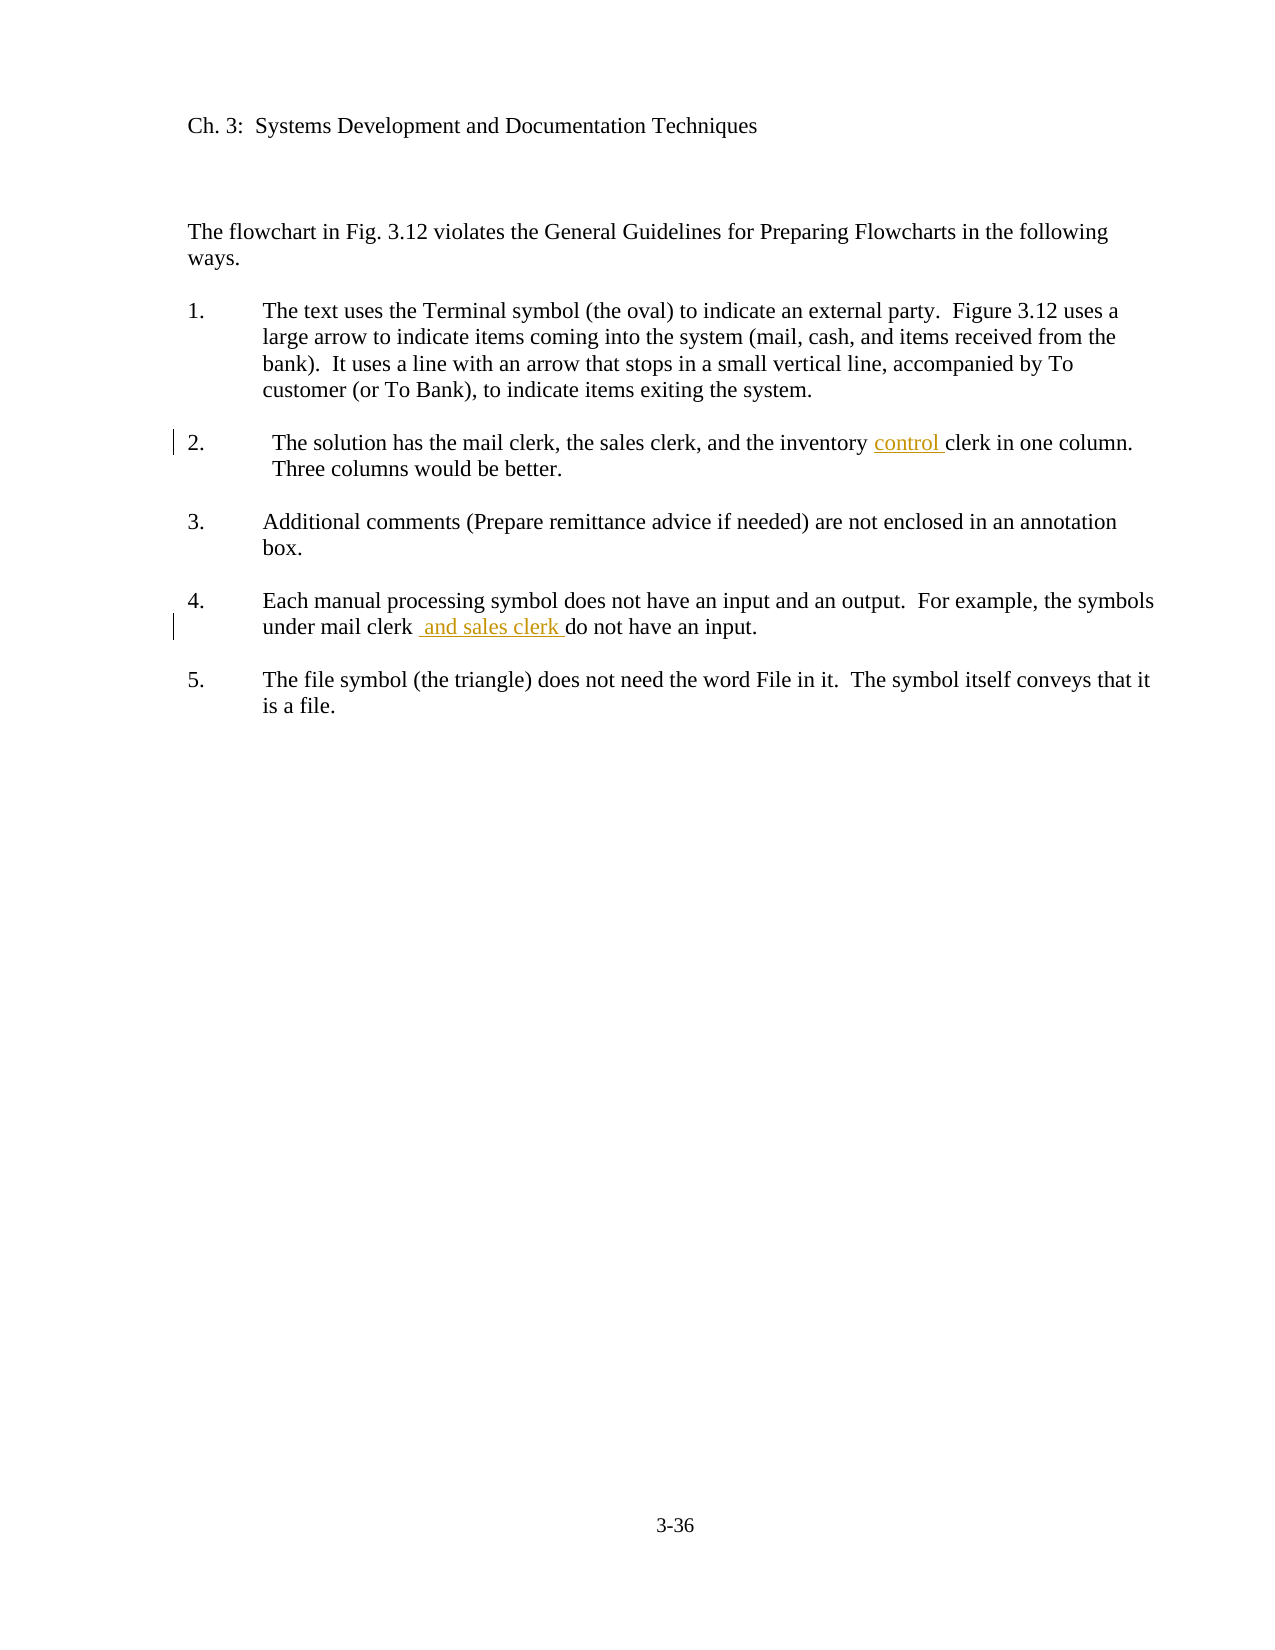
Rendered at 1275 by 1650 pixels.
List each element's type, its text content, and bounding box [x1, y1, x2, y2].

text 3. Additional comments (Prepare remittance advice if needed) are not enclosed in an annotation box. [187, 508, 1162, 561]
list The text uses the Terminal symbol (the oval) to indicate an external party. Figure 3.12 uses a large arrow to indicate items coming into the system (mail, cash, and items received from the bank). It uses a line with an arrow that stops in a small vertical line, accompanied by To customer (or To Bank), to indicate items exiting the system. [187, 297, 1162, 402]
text The flowchart in Fig. 3.12 violates the General Guidelines for Preparing Flowcharts in the following ways. [187, 218, 1162, 271]
text 5. The file symbol (the triangle) does not need the word File in it. The symbol itself conveys that it is a file.3.13 Bottom Manufacturing Corporation Charge Sales System [187, 666, 1162, 719]
text 2. The solution has the mail clerk, the sales clerk, and the inventory clerk in one column. Three columns would be better. [187, 429, 1162, 481]
text 4. Each manual processing symbol does not have an input and an output. For example, the symbols under mail clerk do not have an input. [187, 587, 1162, 639]
